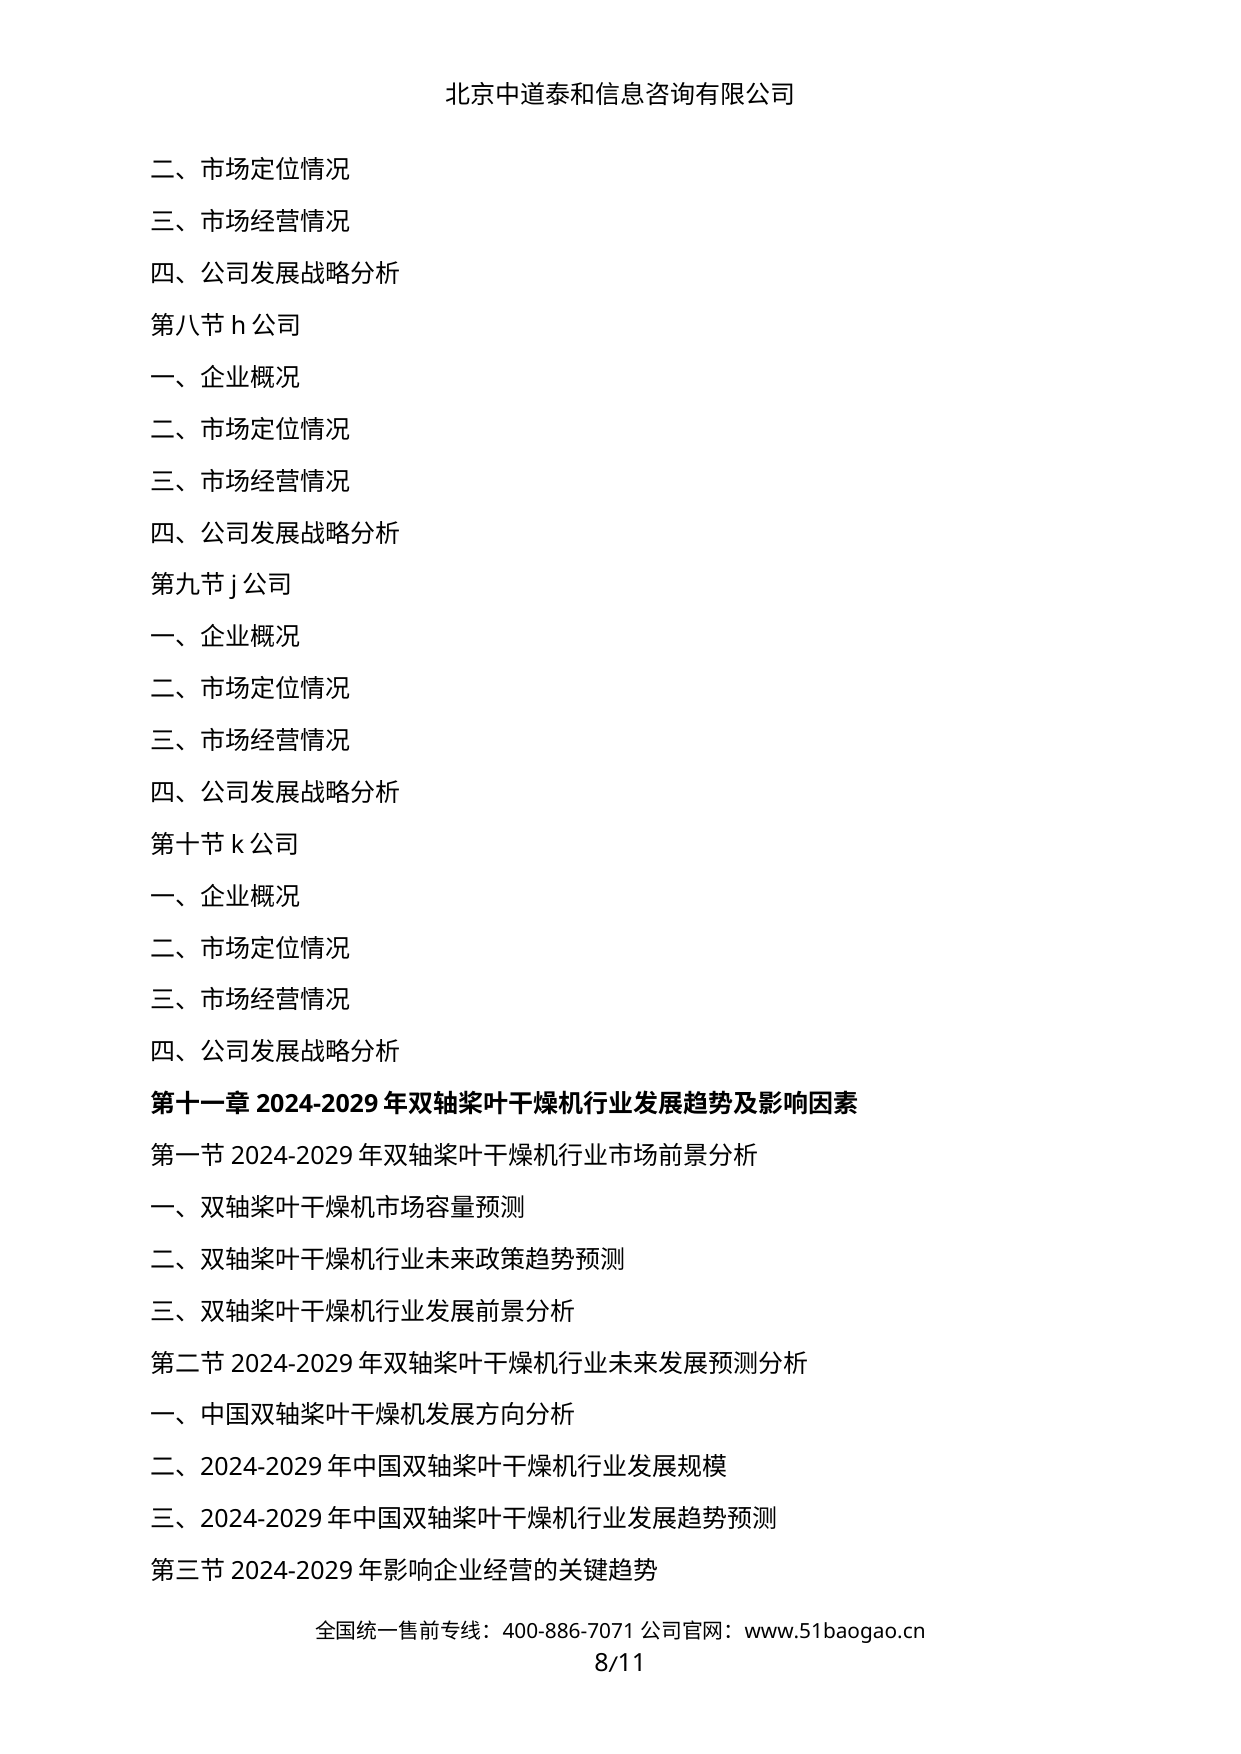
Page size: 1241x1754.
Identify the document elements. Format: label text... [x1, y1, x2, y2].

text 第二节 2024-2029年双轴桨叶干燥机行业未来发展预测分析 [150, 1343, 1090, 1379]
text 二、市场定位情况 [150, 150, 1090, 186]
text 一、企业概况 [150, 617, 1090, 653]
text 三、市场经营情况 [150, 461, 1090, 497]
text 第九节 j公司 [150, 565, 1090, 601]
text 二、市场定位情况 [150, 409, 1090, 446]
text 三、市场经营情况 [150, 980, 1090, 1016]
text 四、公司发展战略分析 [150, 513, 1090, 549]
text 一、双轴桨叶干燥机市场容量预测 [150, 1187, 1090, 1224]
text 三、双轴桨叶干燥机行业发展前景分析 [150, 1291, 1090, 1327]
text 二、市场定位情况 [150, 928, 1090, 964]
text 第十节 k公司 [150, 824, 1090, 861]
text 四、公司发展战略分析 [150, 1032, 1090, 1068]
text 三、市场经营情况 [150, 202, 1090, 238]
text 三、2024-2029年中国双轴桨叶干燥机行业发展趋势预测 [150, 1499, 1090, 1535]
text 一、企业概况 [150, 876, 1090, 912]
text 第一节 2024-2029年双轴桨叶干燥机行业市场前景分析 [150, 1136, 1090, 1172]
text 二、2024-2029年中国双轴桨叶干燥机行业发展规模 [150, 1447, 1090, 1483]
text 二、市场定位情况 [150, 669, 1090, 705]
text 二、双轴桨叶干燥机行业未来政策趋势预测 [150, 1239, 1090, 1276]
text 第十一章 2024-2029年双轴桨叶干燥机行业发展趋势及影响因素 [150, 1084, 1090, 1120]
text 一、企业概况 [150, 357, 1090, 394]
text 四、公司发展战略分析 [150, 772, 1090, 809]
text 三、市场经营情况 [150, 721, 1090, 757]
text 四、公司发展战略分析 [150, 254, 1090, 290]
text 一、中国双轴桨叶干燥机发展方向分析 [150, 1395, 1090, 1431]
text 第三节 2024-2029年影响企业经营的关键趋势 [150, 1551, 1090, 1587]
text 第八节 h公司 [150, 306, 1090, 342]
